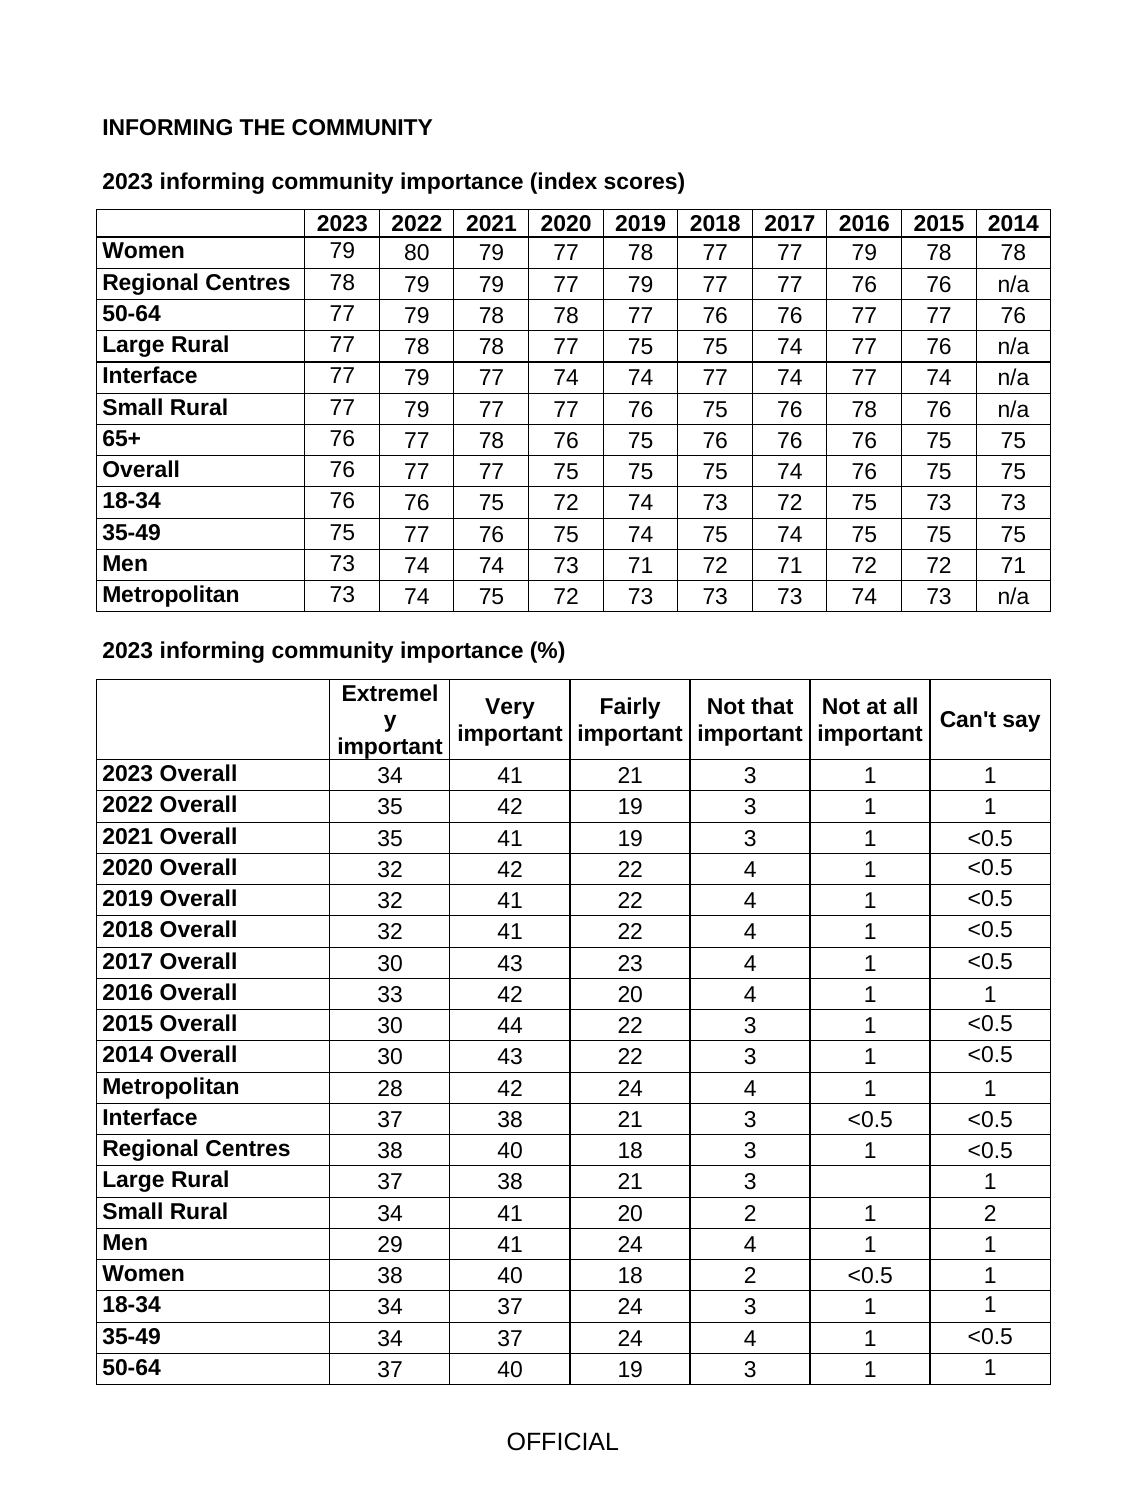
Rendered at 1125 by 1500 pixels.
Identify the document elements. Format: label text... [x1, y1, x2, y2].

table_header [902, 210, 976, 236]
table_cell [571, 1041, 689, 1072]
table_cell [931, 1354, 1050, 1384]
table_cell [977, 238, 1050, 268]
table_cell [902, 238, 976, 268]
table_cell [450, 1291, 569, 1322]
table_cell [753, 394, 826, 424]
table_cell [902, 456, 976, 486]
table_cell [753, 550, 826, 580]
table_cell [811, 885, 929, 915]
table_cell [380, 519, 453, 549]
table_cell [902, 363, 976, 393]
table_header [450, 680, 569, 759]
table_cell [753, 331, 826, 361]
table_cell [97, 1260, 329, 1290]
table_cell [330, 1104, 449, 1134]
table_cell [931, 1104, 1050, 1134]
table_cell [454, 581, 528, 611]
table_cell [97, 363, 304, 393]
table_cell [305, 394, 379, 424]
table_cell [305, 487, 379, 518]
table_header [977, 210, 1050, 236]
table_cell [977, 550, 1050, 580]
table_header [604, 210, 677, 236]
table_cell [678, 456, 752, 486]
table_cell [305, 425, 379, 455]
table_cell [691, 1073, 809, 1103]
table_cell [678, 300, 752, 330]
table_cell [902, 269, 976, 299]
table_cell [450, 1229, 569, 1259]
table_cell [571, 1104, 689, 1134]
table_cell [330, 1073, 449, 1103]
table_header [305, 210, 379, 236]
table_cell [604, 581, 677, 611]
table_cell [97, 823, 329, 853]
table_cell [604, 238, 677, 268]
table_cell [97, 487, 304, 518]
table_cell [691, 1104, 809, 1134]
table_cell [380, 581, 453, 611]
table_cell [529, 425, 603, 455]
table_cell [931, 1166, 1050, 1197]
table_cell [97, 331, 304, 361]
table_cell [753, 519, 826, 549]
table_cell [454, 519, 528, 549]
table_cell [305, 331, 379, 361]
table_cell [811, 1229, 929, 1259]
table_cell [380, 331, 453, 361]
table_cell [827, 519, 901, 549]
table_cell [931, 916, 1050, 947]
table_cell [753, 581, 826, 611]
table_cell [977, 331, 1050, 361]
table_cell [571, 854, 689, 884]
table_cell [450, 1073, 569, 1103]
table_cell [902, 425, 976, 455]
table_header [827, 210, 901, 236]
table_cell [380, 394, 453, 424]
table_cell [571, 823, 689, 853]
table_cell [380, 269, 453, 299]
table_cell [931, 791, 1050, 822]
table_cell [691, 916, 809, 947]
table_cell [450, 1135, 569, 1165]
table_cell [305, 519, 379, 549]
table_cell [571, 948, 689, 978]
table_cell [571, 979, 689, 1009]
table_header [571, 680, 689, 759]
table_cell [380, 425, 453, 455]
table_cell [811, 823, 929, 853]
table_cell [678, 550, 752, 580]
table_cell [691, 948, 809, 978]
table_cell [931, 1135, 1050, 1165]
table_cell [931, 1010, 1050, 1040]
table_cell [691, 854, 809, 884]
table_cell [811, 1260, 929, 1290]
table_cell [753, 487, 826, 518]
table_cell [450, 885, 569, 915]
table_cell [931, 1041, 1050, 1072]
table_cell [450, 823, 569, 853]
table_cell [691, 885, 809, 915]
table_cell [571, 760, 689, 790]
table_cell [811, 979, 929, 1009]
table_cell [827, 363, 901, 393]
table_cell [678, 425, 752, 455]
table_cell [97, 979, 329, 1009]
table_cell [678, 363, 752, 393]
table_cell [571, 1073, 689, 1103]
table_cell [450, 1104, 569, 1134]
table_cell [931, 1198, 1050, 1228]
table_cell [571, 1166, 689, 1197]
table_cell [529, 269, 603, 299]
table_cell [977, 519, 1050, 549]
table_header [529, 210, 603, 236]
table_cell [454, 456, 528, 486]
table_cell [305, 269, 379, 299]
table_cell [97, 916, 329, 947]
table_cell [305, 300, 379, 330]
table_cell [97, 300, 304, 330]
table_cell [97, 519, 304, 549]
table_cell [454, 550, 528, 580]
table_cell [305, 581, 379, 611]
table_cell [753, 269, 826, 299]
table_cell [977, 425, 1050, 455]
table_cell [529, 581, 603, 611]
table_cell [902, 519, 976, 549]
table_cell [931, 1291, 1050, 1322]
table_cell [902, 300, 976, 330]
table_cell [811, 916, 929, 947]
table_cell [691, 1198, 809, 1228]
text 2023 informing community importance (index scores) [102, 168, 1096, 194]
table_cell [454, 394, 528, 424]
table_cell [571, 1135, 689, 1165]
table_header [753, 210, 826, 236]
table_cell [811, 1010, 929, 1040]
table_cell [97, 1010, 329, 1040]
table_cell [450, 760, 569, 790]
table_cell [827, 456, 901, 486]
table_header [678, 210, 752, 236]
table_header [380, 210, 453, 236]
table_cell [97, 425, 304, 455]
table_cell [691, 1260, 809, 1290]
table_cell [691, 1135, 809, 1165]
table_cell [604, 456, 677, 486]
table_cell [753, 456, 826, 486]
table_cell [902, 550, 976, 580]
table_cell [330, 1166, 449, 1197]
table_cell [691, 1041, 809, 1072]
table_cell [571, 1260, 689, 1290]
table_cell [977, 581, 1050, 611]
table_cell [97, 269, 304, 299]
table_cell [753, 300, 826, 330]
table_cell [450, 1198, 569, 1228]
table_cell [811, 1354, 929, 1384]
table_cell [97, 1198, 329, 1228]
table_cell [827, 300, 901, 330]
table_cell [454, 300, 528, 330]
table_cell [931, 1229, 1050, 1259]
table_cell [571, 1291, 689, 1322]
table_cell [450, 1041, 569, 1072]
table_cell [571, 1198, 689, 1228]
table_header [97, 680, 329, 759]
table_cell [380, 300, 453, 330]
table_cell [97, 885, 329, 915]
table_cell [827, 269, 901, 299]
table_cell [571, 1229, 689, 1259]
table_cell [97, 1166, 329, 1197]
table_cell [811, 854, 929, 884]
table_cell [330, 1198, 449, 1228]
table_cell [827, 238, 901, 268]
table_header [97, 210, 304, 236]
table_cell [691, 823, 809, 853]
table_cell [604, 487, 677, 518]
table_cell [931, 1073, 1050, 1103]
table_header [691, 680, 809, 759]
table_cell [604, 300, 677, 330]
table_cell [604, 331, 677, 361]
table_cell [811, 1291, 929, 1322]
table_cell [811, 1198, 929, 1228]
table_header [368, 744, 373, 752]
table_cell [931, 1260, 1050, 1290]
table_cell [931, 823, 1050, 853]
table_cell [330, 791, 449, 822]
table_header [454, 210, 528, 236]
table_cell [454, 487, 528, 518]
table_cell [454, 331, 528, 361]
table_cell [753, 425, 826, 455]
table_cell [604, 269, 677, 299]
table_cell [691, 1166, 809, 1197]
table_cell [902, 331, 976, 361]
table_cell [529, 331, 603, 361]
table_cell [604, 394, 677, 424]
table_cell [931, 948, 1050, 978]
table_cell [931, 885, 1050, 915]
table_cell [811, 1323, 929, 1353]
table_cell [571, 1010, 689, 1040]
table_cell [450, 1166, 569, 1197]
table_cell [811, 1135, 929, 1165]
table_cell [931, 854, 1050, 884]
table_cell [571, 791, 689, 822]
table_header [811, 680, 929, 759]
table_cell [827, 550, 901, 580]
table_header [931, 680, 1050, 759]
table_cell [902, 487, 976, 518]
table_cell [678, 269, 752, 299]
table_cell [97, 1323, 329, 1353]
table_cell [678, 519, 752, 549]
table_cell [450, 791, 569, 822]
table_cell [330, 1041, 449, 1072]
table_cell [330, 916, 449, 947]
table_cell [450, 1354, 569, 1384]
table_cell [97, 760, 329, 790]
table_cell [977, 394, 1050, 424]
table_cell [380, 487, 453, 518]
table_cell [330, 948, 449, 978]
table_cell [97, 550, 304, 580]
text INFORMING THE COMMUNITY [102, 114, 1096, 140]
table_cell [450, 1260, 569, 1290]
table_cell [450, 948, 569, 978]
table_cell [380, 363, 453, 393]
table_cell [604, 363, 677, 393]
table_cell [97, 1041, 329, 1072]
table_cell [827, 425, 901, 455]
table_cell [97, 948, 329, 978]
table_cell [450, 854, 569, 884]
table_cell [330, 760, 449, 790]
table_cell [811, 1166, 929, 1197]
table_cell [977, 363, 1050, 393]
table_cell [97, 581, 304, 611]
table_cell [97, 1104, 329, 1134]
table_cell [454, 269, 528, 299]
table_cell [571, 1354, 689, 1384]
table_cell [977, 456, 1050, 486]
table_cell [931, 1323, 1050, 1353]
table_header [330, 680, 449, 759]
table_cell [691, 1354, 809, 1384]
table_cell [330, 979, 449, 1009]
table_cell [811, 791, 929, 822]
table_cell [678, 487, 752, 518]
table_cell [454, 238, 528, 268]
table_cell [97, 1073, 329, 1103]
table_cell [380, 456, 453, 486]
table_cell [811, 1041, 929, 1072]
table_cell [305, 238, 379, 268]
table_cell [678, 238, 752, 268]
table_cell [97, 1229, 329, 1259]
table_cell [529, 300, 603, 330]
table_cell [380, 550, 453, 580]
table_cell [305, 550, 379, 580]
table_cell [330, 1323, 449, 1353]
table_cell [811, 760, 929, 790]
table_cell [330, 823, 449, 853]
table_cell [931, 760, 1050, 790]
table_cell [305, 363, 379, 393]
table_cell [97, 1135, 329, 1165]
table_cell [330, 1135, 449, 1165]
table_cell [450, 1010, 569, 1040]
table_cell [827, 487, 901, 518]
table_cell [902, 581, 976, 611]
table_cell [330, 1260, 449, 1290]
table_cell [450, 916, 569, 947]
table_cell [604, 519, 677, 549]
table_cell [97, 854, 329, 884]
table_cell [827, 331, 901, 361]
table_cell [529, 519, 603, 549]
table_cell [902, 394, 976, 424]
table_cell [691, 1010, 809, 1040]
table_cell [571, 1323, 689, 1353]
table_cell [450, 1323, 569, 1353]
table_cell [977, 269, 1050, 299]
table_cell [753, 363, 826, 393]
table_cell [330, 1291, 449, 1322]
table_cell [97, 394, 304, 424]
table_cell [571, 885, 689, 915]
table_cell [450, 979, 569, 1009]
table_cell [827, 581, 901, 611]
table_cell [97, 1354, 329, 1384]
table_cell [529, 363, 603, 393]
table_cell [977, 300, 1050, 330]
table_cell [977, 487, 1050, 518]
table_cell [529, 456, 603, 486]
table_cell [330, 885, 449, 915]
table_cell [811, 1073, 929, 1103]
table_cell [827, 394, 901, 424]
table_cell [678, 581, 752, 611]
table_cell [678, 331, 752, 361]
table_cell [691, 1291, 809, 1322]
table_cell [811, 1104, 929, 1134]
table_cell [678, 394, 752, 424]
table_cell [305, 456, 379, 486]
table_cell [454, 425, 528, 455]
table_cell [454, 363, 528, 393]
text 2023 informing community importance (%) [102, 637, 1096, 664]
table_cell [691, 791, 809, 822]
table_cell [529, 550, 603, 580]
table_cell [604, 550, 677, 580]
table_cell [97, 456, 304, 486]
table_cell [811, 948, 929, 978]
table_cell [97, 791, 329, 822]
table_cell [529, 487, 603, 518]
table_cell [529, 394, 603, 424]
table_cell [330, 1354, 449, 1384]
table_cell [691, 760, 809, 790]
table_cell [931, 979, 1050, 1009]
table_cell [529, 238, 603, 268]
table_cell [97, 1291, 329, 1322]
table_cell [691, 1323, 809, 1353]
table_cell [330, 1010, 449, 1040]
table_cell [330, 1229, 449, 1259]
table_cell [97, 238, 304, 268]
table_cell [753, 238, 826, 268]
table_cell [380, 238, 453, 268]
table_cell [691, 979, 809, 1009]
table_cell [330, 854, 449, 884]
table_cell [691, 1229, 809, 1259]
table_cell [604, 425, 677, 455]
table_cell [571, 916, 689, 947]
